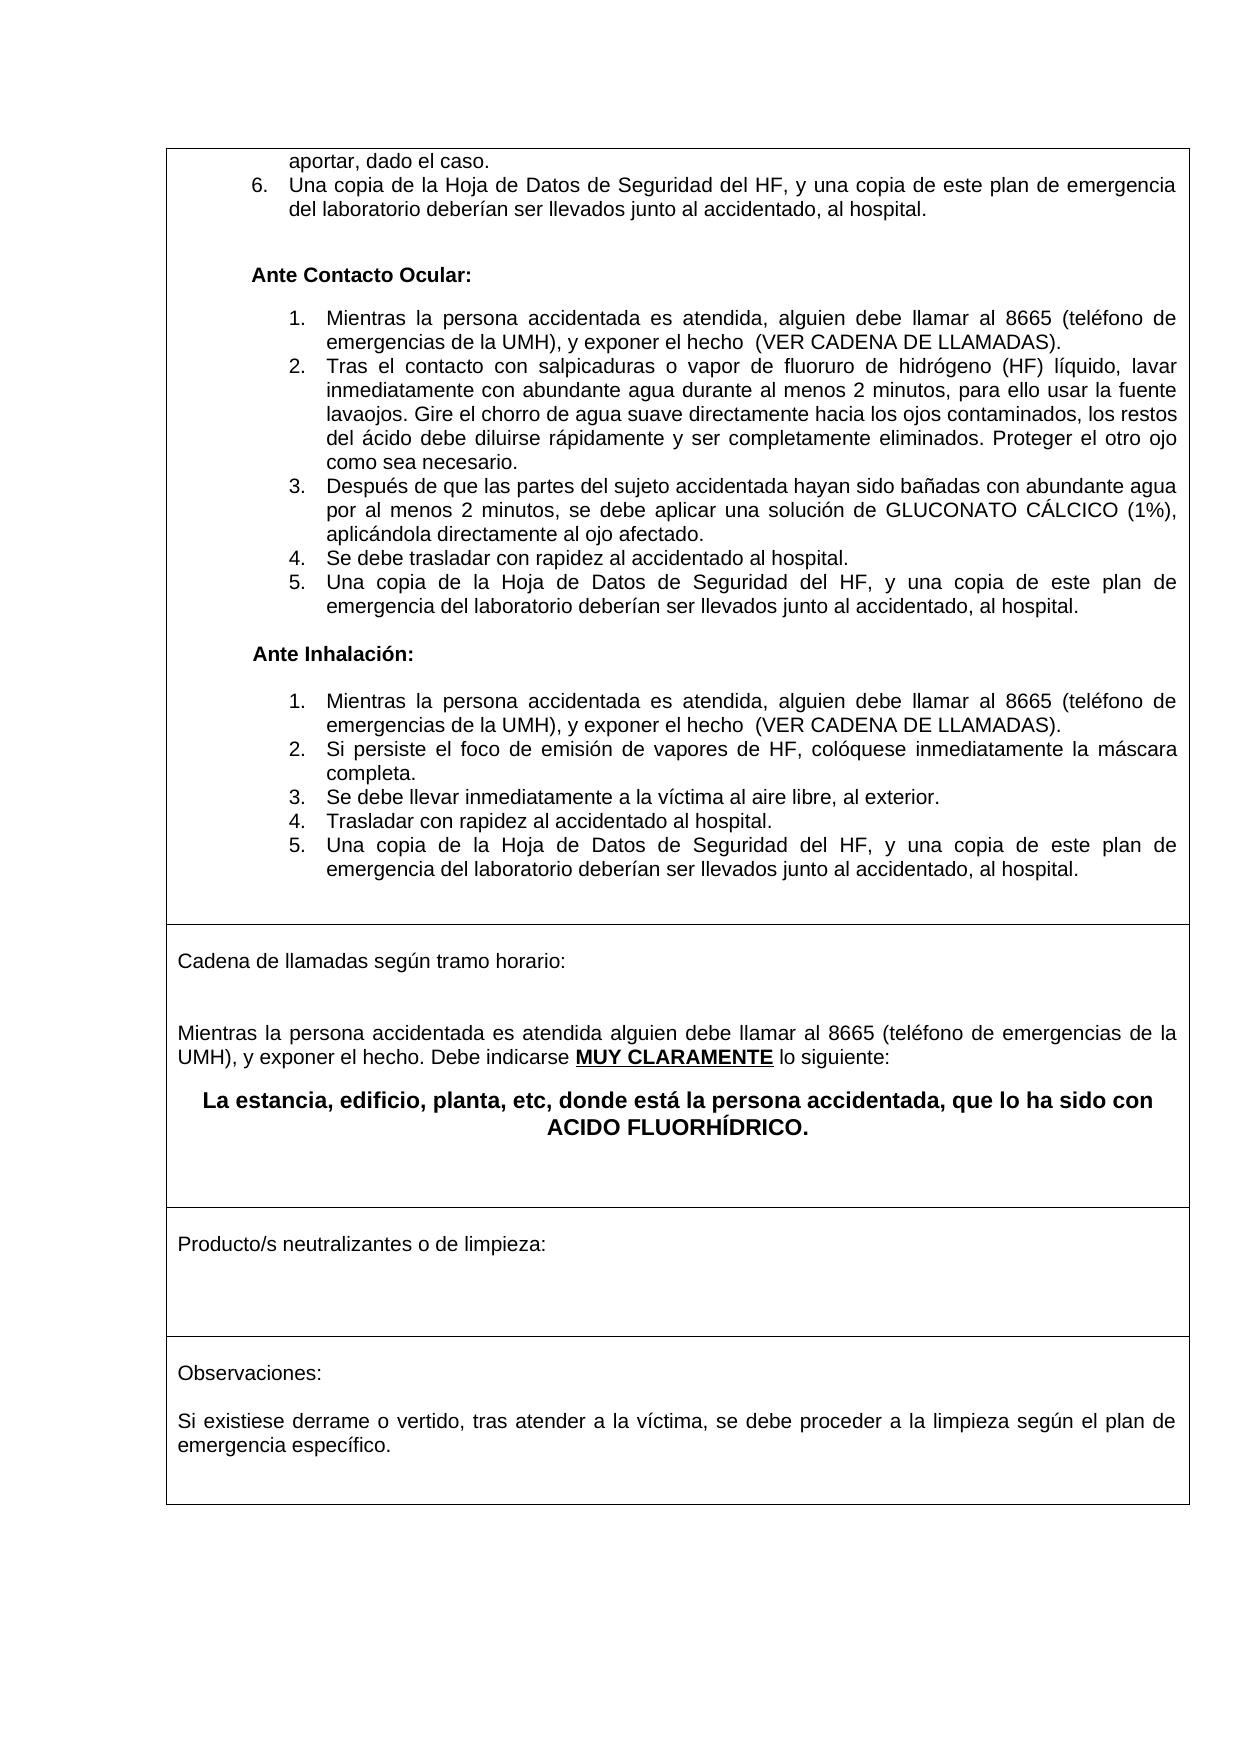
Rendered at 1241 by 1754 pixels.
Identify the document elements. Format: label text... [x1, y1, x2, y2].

table_cell Producto/s neutralizantes o de limpieza: [167, 1208, 1189, 1336]
table_cell Cadena de llamadas según tramo horario: Mientras la persona accidentada es atendida alguien debe llamar al 8665 (teléfono de emergencias de la UMH), y exponer el hecho. Debe indicarse MUY CLARAMENTE lo siguiente: La estancia, edificio, planta, etc, donde está la persona accidentada, que lo ha sido con ACIDO FLUORHÍDRICO. [167, 925, 1189, 1207]
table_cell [167, 149, 1189, 924]
table_cell Observaciones: Si existiese derrame o vertido, tras atender a la víctima, se debe proceder a la limpieza según el plan de emergencia específico. [167, 1337, 1189, 1504]
